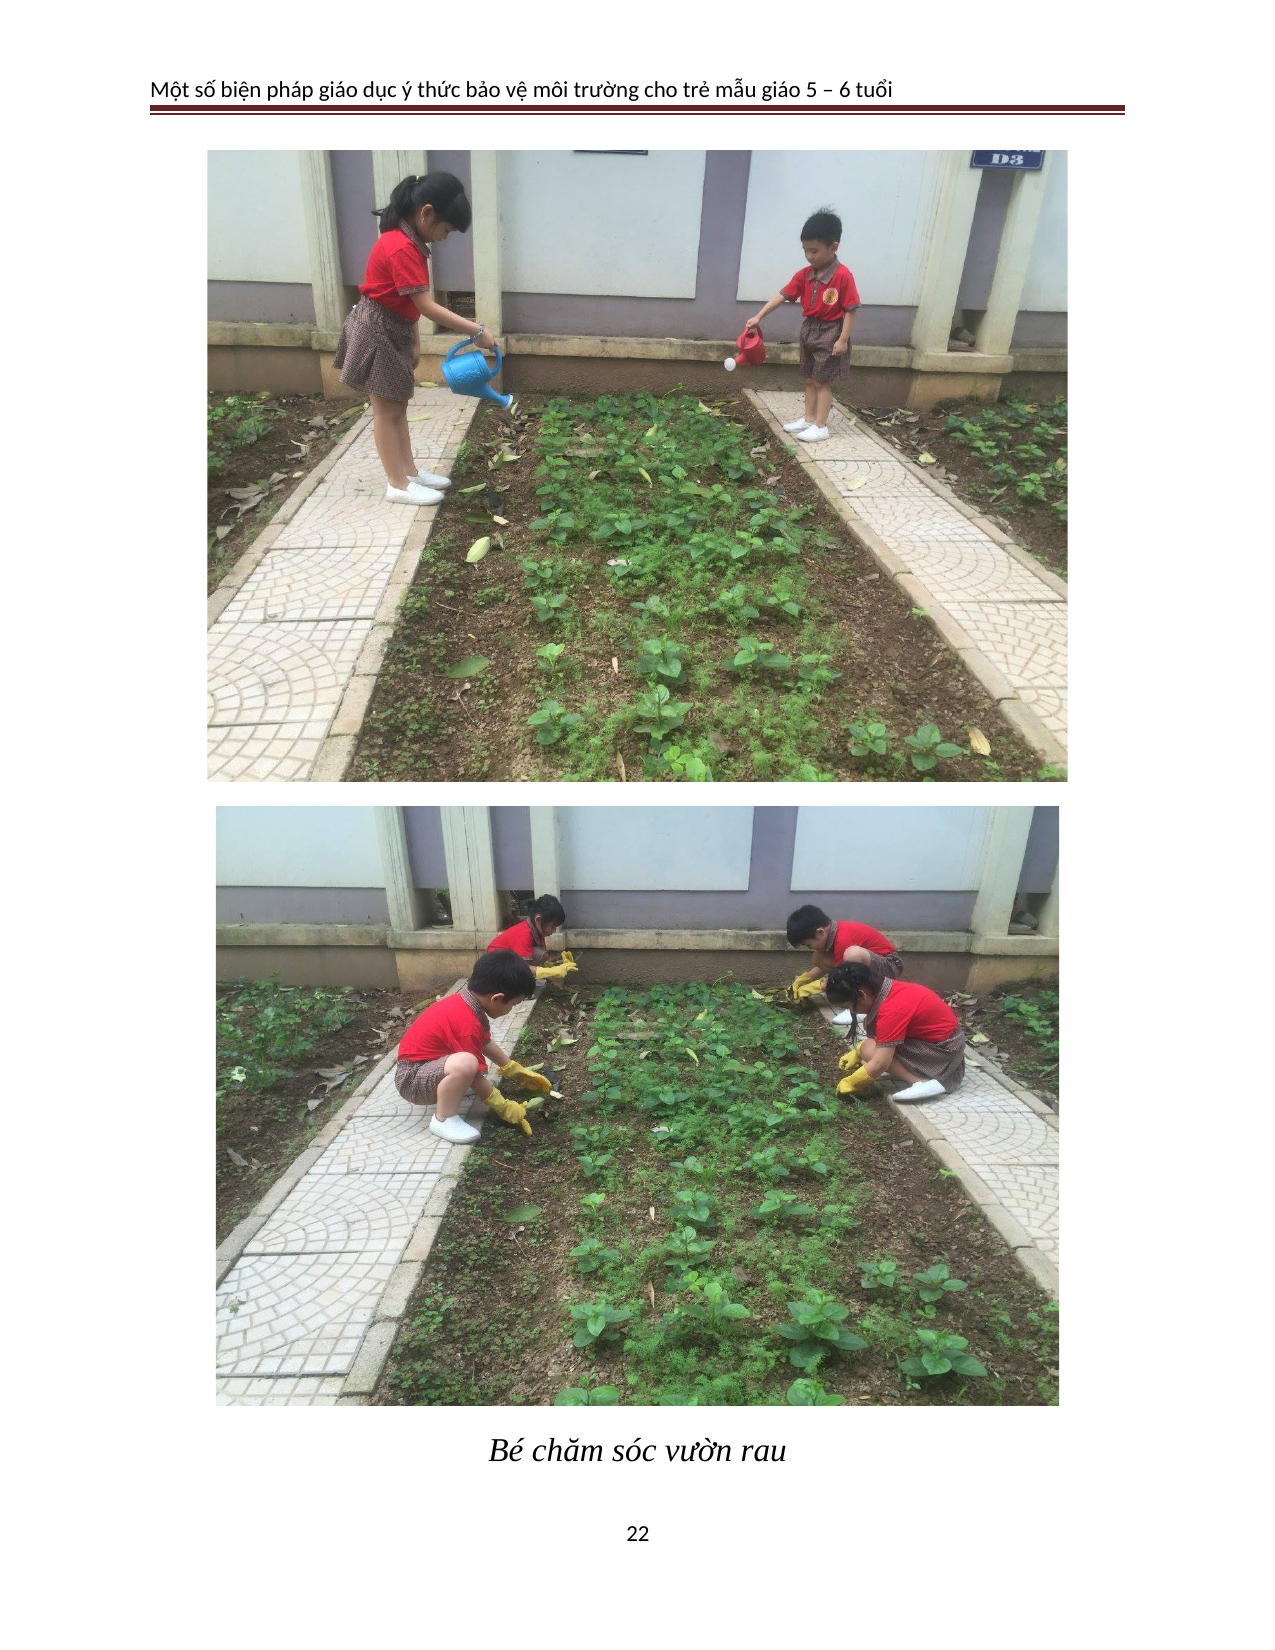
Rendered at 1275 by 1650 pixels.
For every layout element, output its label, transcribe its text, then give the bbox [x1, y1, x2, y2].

picture [215, 806, 1060, 1406]
picture [207, 150, 1068, 782]
text Bé chăm sóc vườn rau [150, 1431, 1125, 1469]
